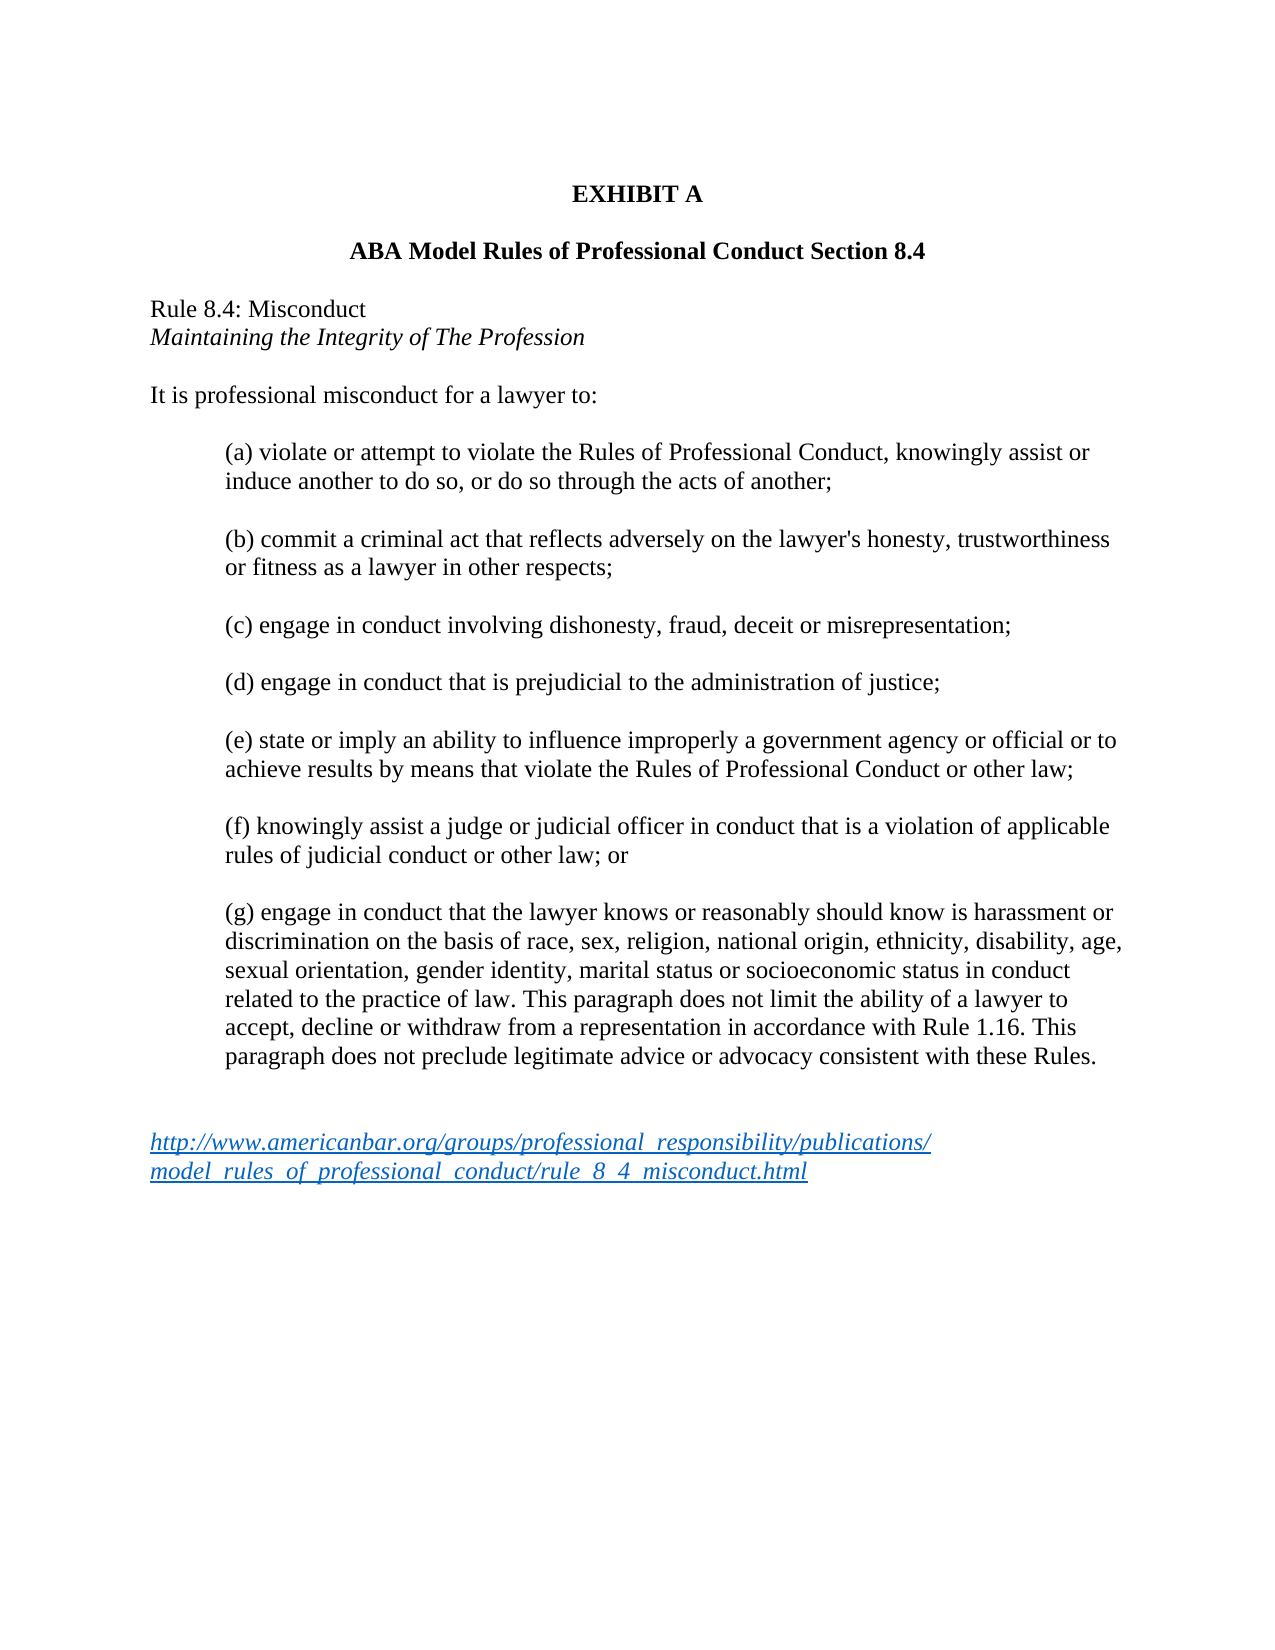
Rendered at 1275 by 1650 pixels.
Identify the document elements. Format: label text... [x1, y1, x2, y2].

text (g) engage in conduct that the lawyer knows or reasonably should know is harassment or discrimination on the basis of race, sex, religion, national origin, ethnicity, disability, age, sexual orientation, gender identity, marital status or socioeconomic status in conduct related to the practice of law. This paragraph does not limit the ability of a lawyer to accept, decline or withdraw from a representation in accordance with Rule 1.16. This paragraph does not preclude legitimate advice or advocacy consistent with these Rules. [225, 897, 1125, 1070]
text http://www.americanbar.org/groups/professional_responsibility/publications/model_rules_of_professional_conduct/rule_8_4_misconduct.html [150, 1127, 1125, 1185]
text (f) knowingly assist a judge or judicial officer in conduct that is a violation of applicable rules of judicial conduct or other law; or [225, 811, 1125, 897]
text It is professional misconduct for a lawyer to: [150, 351, 1125, 437]
text (a) violate or attempt to violate the Rules of Professional Conduct, knowingly assist or induce another to do so, or do so through the acts of another; [225, 437, 1125, 524]
text (b) commit a criminal act that reflects adversely on the lawyer's honesty, trustworthiness or fitness as a lawyer in other respects; [225, 524, 1125, 610]
text (d) engage in conduct that is prejudicial to the administration of justice; [225, 667, 1125, 725]
text EXHIBIT A [150, 179, 1125, 207]
text Maintaining the Integrity of The Profession [150, 322, 1125, 351]
text (c) engage in conduct involving dishonesty, fraud, deceit or misrepresentation; [225, 610, 1125, 667]
text ABA Model Rules of Professional Conduct Section 8.4 [150, 236, 1125, 265]
text Rule 8.4: Misconduct [150, 294, 1125, 322]
text (e) state or imply an ability to influence improperly a government agency or official or to achieve results by means that violate the Rules of Professional Conduct or other law; [225, 725, 1125, 811]
